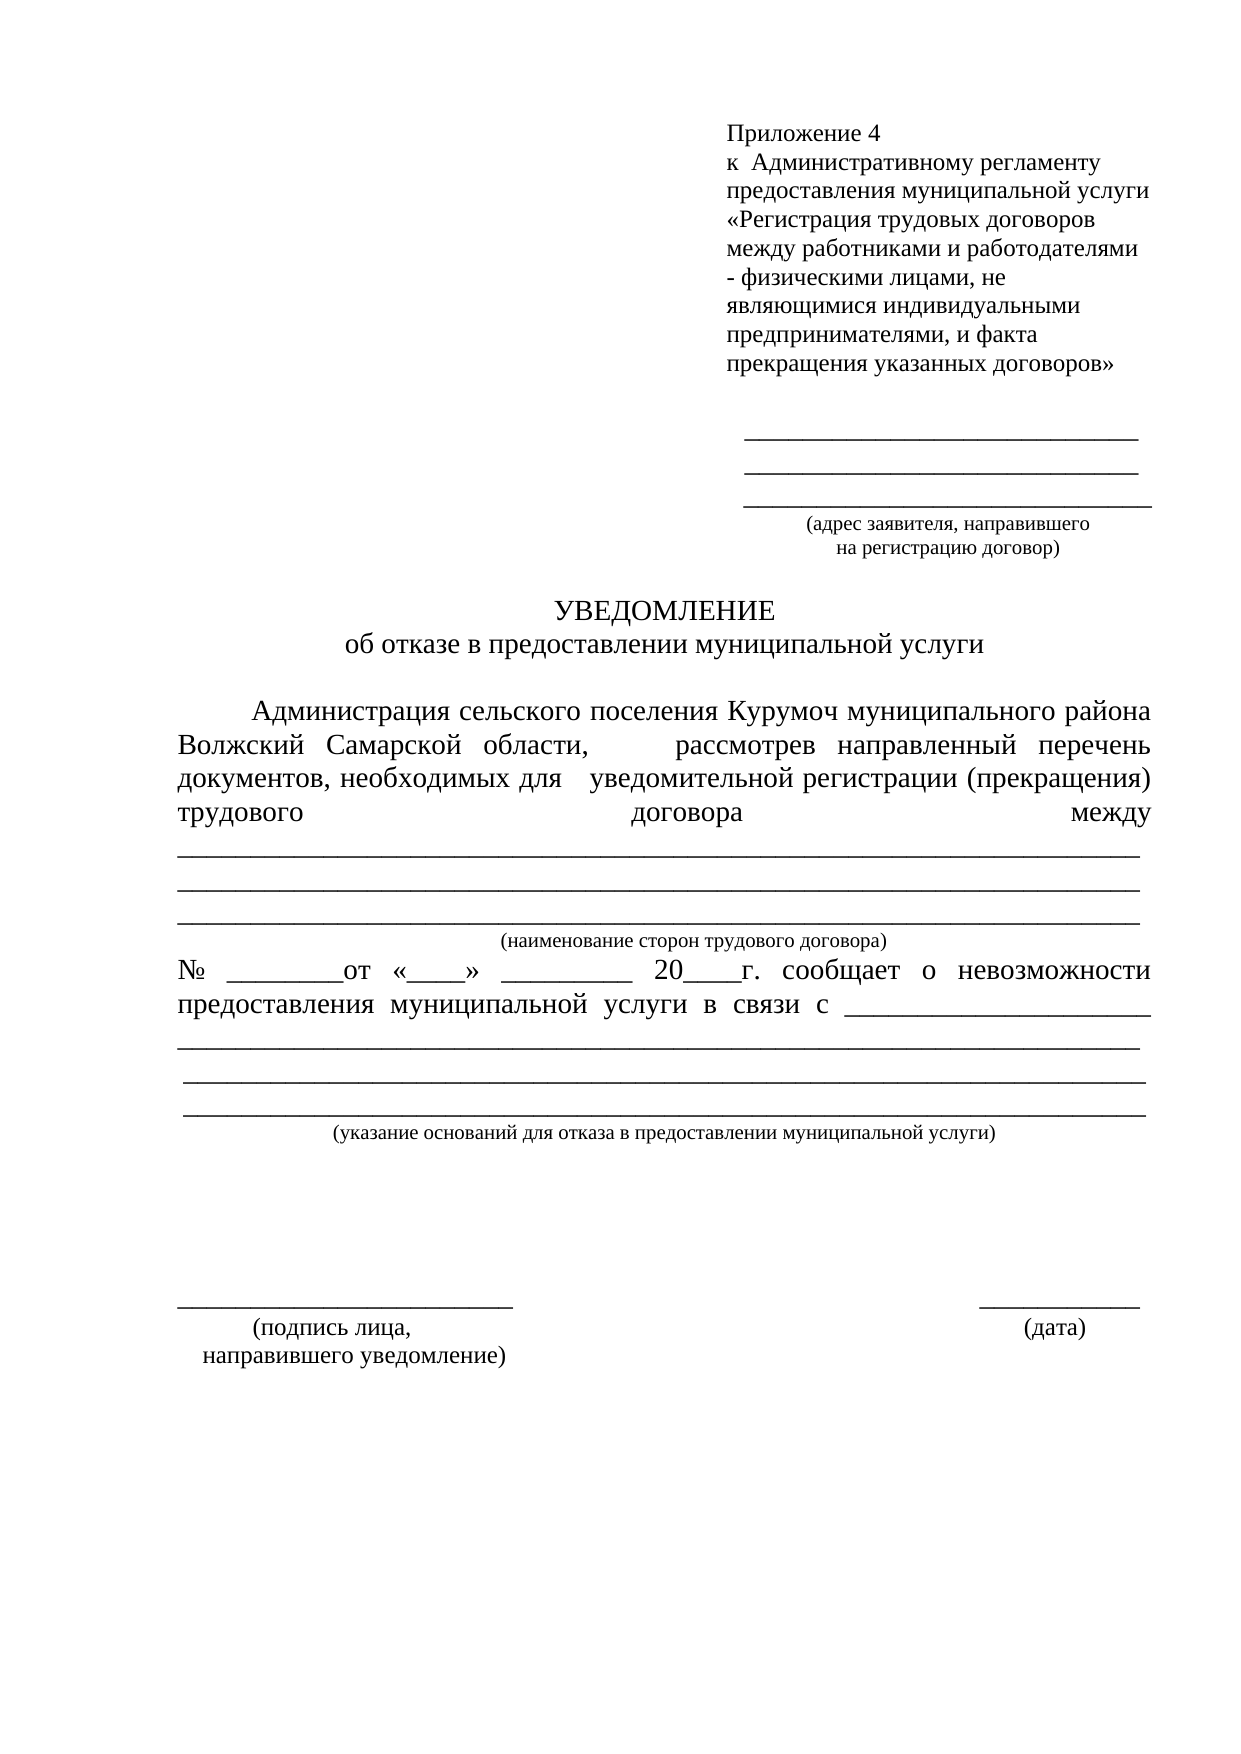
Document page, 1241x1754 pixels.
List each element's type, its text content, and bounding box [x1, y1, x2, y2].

text на регистрацию договор) [744, 535, 1152, 559]
text № ________от «____» _________ 20____г. сообщает о невозможности предоставления муниципальной услуги в связи с _____________________ __________________________________________________________________ [177, 952, 1152, 1053]
text (адрес заявителя, направившего [744, 511, 1152, 535]
text (наименование сторон трудового договора) [177, 928, 1152, 952]
text об отказе в предоставлении муниципальной услуги [177, 626, 1152, 660]
text Приложение 4 [697, 118, 1152, 147]
text к Административному регламенту предоставления муниципальной услуги «Регистрация трудовых договоров между работниками и работодателями - физическими лицами, не являющимися индивидуальными предпринимателями, и факта прекращения указанных договоров» [726, 147, 1152, 377]
text (подпись лица, (дата) [177, 1312, 1152, 1340]
text __________________________________________________________________ [177, 894, 1152, 928]
text ______________________________________________________ [744, 410, 1152, 477]
text _______________________ ___________ [177, 1278, 1152, 1312]
text ____________________________________________________________________________________________________________________________________ (указание оснований для отказа в предоставлении муниципальной услуги) [177, 1053, 1152, 1144]
text направившего уведомление) [177, 1340, 1152, 1369]
text Администрация сельского поселения Курумоч муниципального района Волжский Самарской области, рассмотрев направленный перечень документов, необходимых для уведомительной регистрации (прекращения) трудового договора между ____________________________________________________________________________________________________________________________________ [177, 693, 1152, 894]
text ____________________________ [177, 477, 1152, 511]
text УВЕДОМЛЕНИЕ [177, 593, 1152, 626]
